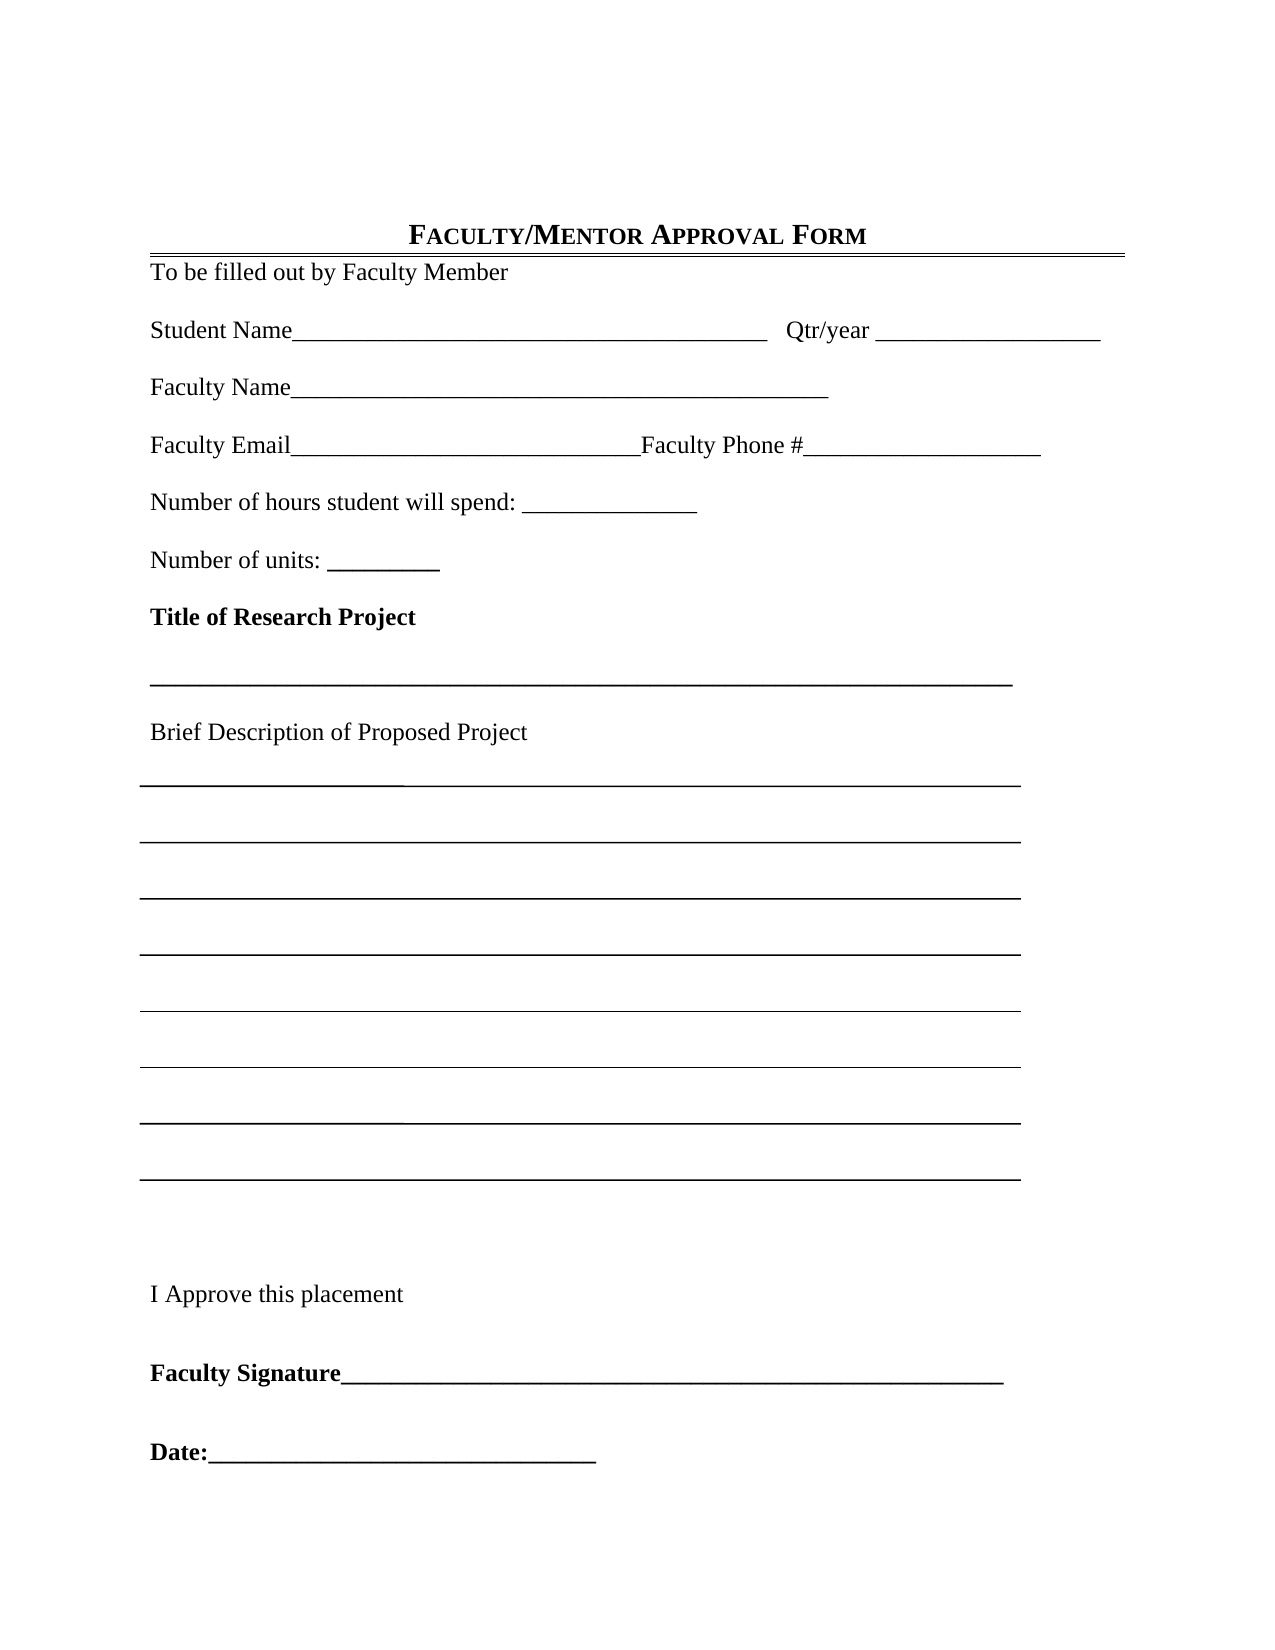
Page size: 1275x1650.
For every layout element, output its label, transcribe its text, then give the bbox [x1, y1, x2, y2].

text _____________________________________________________________________ [150, 660, 1125, 689]
text Number of hours student will spend: ______________ [150, 487, 1125, 516]
text To be filled out by Faculty Member [150, 257, 1125, 286]
text Number of units: _________ [150, 545, 1125, 574]
text Faculty Name___________________________________________ [150, 372, 1125, 401]
text Faculty Email____________________________Faculty Phone #___________________ [150, 430, 1125, 459]
text Student Name______________________________________ Qtr/year __________________ [150, 315, 1125, 344]
text Date:_______________________________ [150, 1443, 1125, 1465]
text I Approve this placement [150, 1285, 1125, 1307]
text Faculty/Mentor Approval Form [150, 217, 1125, 253]
text Brief Description of Proposed Project [150, 717, 1125, 746]
text Faculty Signature_____________________________________________________ [150, 1364, 1125, 1386]
text Title of Research Project [150, 602, 1125, 631]
